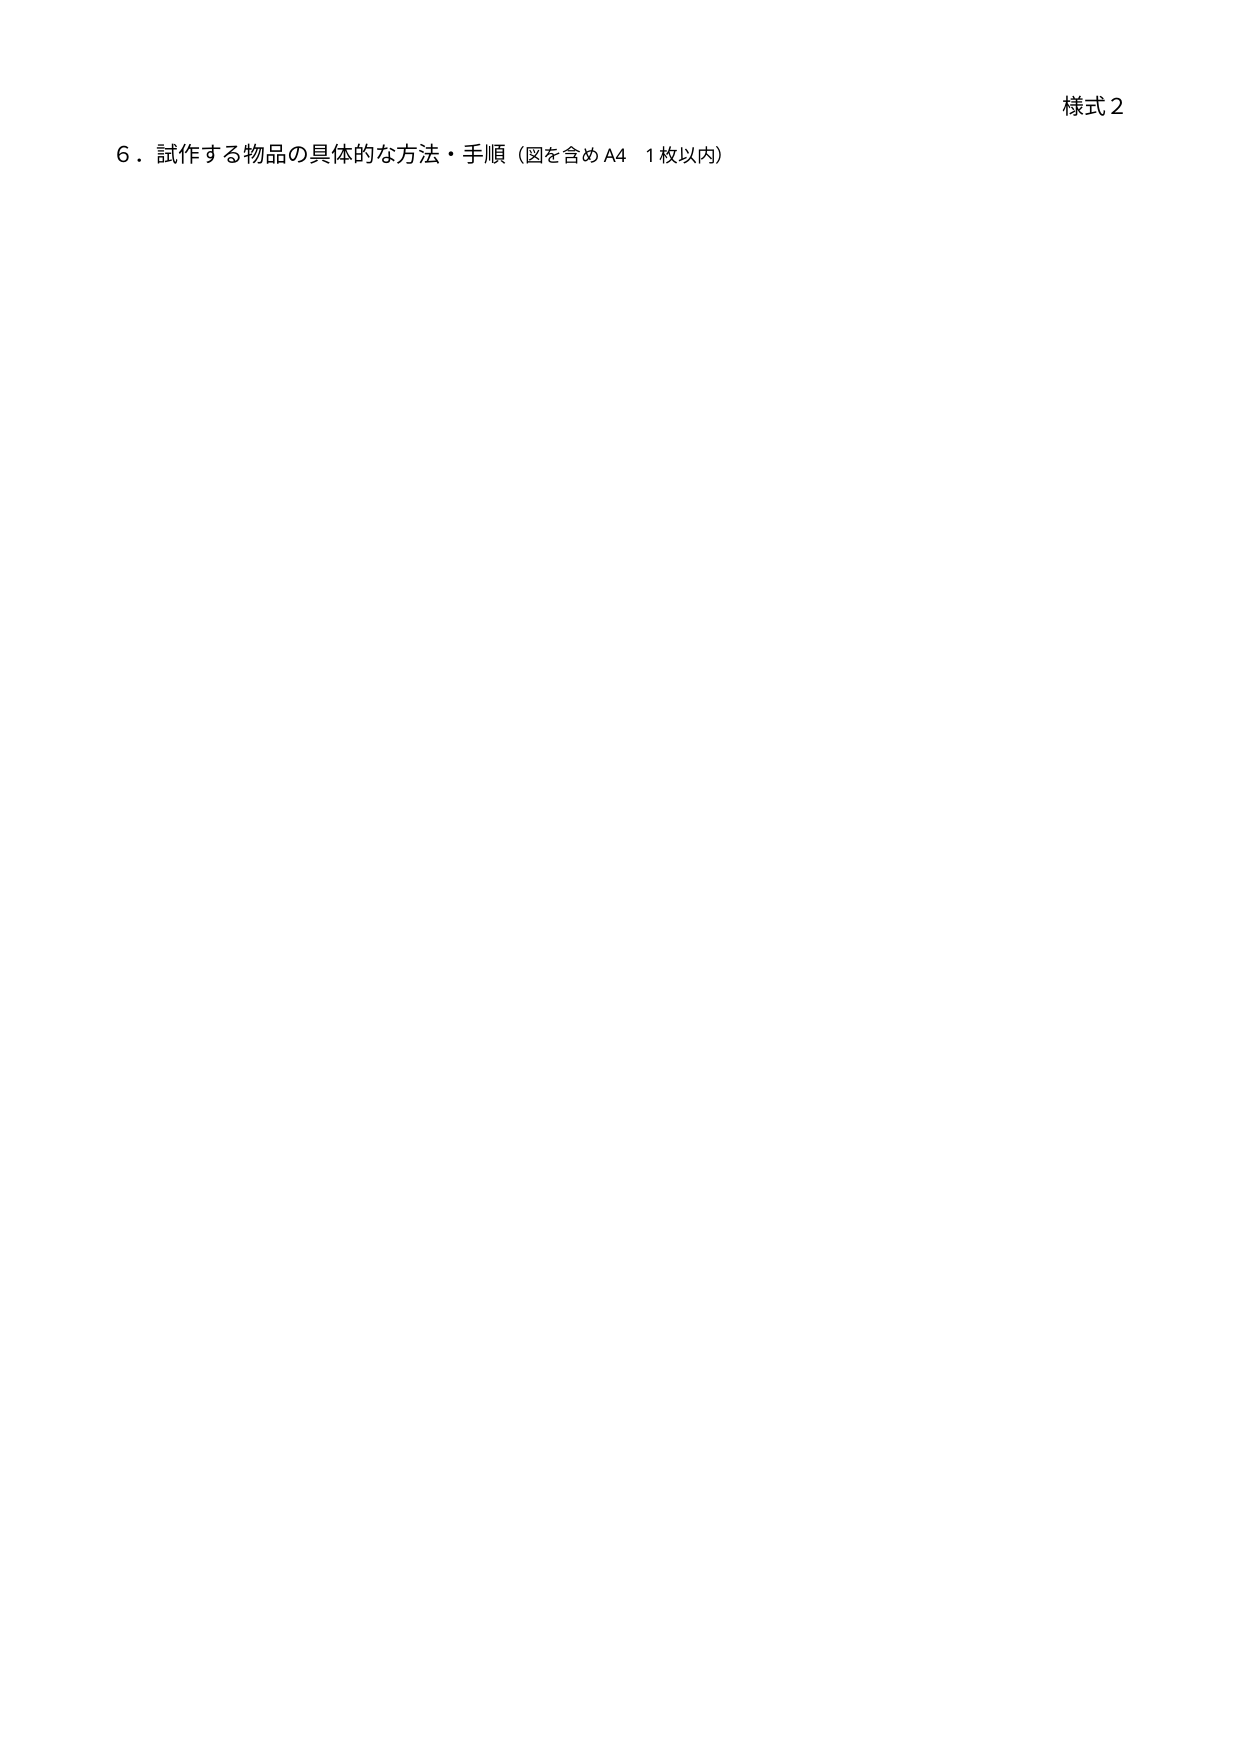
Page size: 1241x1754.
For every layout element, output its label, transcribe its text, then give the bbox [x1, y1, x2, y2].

text ６．試作する物品の具体的な方法・手順（図を含めA4 1枚以内） [112, 134, 1128, 171]
